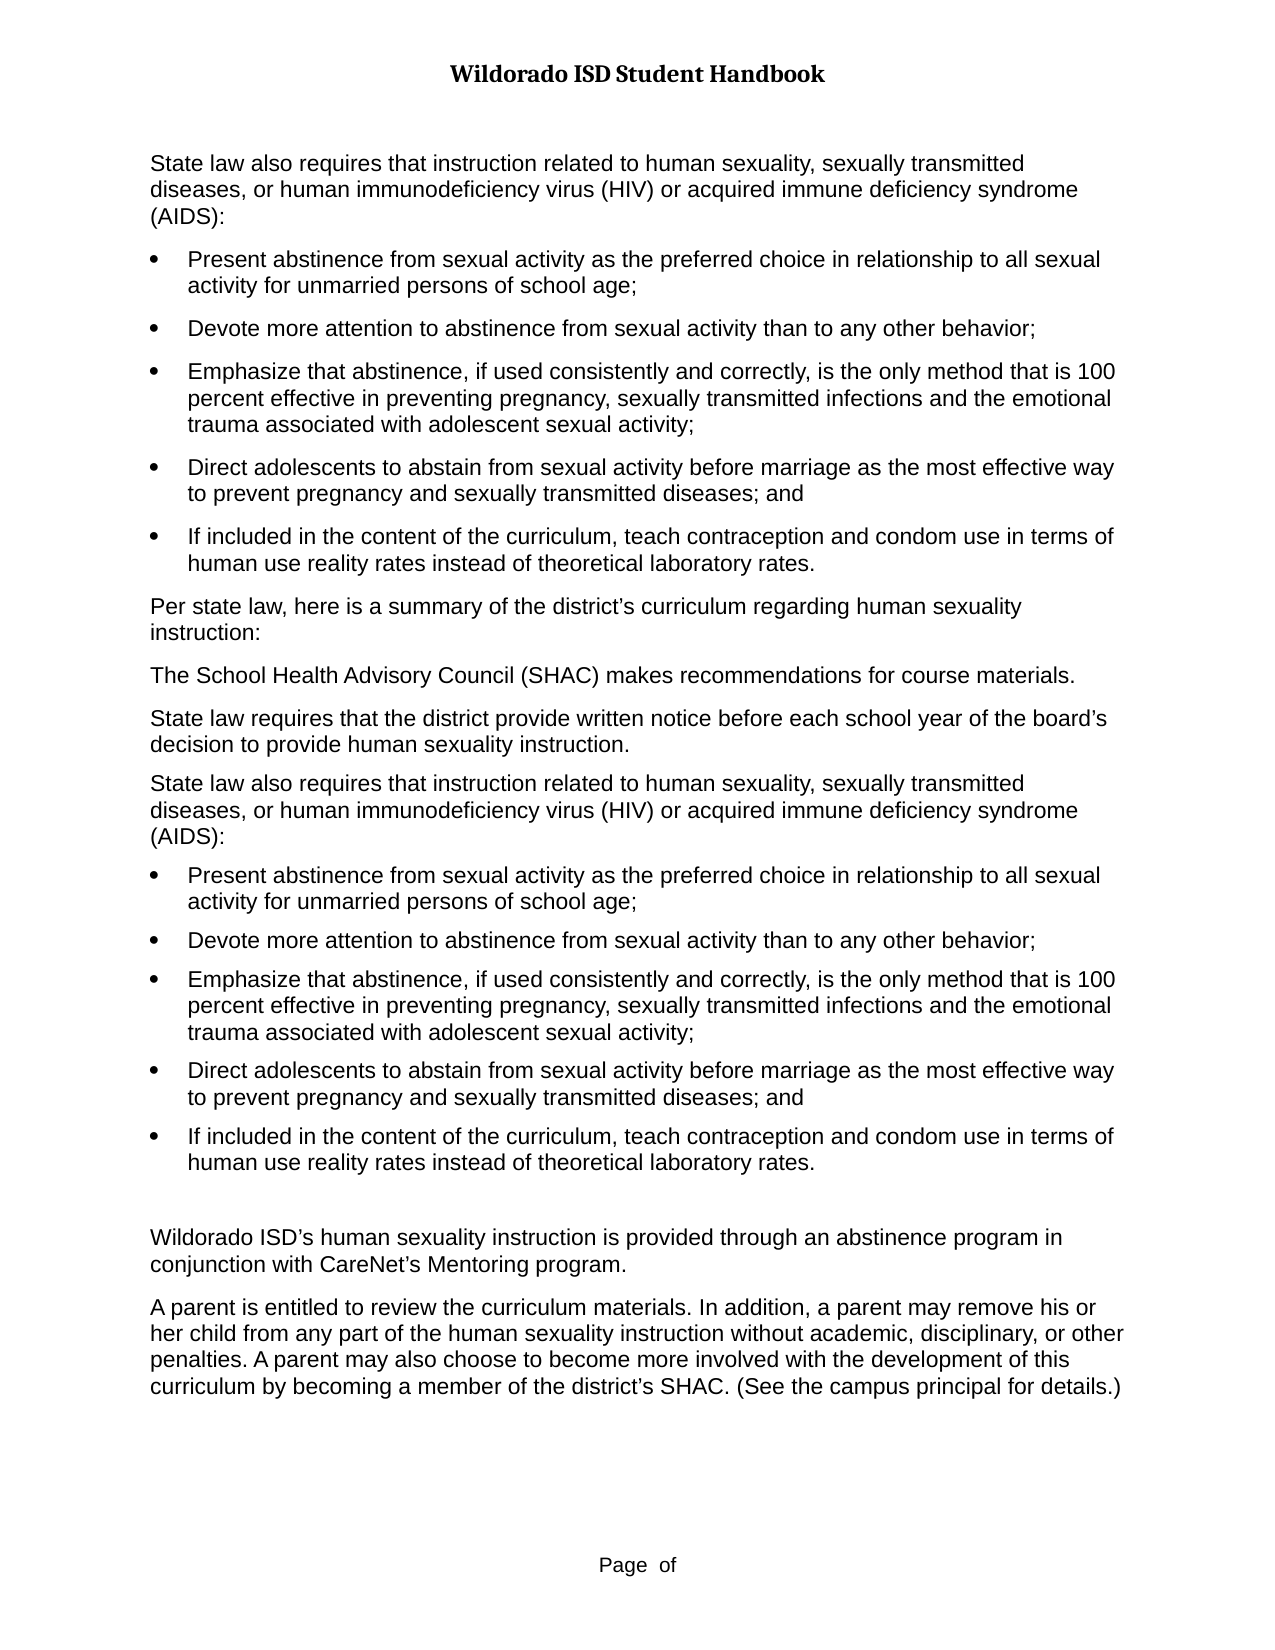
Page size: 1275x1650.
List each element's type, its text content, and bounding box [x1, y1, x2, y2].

list Direct adolescents to abstain from sexual activity before marriage as the most effective way to prevent pregnancy and sexually transmitted diseases; and [150, 454, 1125, 507]
text The School Health Advisory Council (SHAC) makes recommendations for course materials. [150, 662, 1125, 688]
list Direct adolescents to abstain from sexual activity before marriage as the most effective way to prevent pregnancy and sexually transmitted diseases; and [150, 1057, 1125, 1110]
list Devote more attention to abstinence from sexual activity than to any other behavior; [150, 927, 1125, 953]
list Emphasize that abstinence, if used consistently and correctly, is the only method that is 100 percent effective in preventing pregnancy, sexually transmitted infections and the emotional trauma associated with adolescent sexual activity; [150, 358, 1125, 437]
text Per state law, here is a summary of the district’s curriculum regarding human sexuality instruction: [150, 593, 1125, 645]
text State law also requires that instruction related to human sexuality, sexually transmitted diseases, or human immunodeficiency virus (HIV) or acquired immune deficiency syndrome (AIDS): [150, 770, 1125, 849]
list Devote more attention to abstinence from sexual activity than to any other behavior; [150, 315, 1125, 341]
text Wildorado ISD’s human sexuality instruction is provided through an abstinence program in conjunction with CareNet’s Mentoring program. [150, 1224, 1125, 1277]
text State law requires that the district provide written notice before each school year of the board’s decision to provide human sexuality instruction. [150, 705, 1125, 758]
list If included in the content of the curriculum, teach contraception and condom use in terms of human use reality rates instead of theoretical laboratory rates. [150, 1123, 1125, 1175]
text State law also requires that instruction related to human sexuality, sexually transmitted diseases, or human immunodeficiency virus (HIV) or acquired immune deficiency syndrome (AIDS): [150, 150, 1125, 229]
list If included in the content of the curriculum, teach contraception and condom use in terms of human use reality rates instead of theoretical laboratory rates. [150, 523, 1125, 576]
text A parent is entitled to review the curriculum materials. In addition, a parent may remove his or her child from any part of the human sexuality instruction without academic, disciplinary, or other penalties. A parent may also choose to become more involved with the development of this curriculum by becoming a member of the district’s SHAC. (See the campus principal for details.) [150, 1294, 1125, 1399]
list Emphasize that abstinence, if used consistently and correctly, is the only method that is 100 percent effective in preventing pregnancy, sexually transmitted infections and the emotional trauma associated with adolescent sexual activity; [150, 966, 1125, 1045]
list Present abstinence from sexual activity as the preferred choice in relationship to all sexual activity for unmarried persons of school age; [150, 862, 1125, 914]
list Present abstinence from sexual activity as the preferred choice in relationship to all sexual activity for unmarried persons of school age; [150, 246, 1125, 298]
